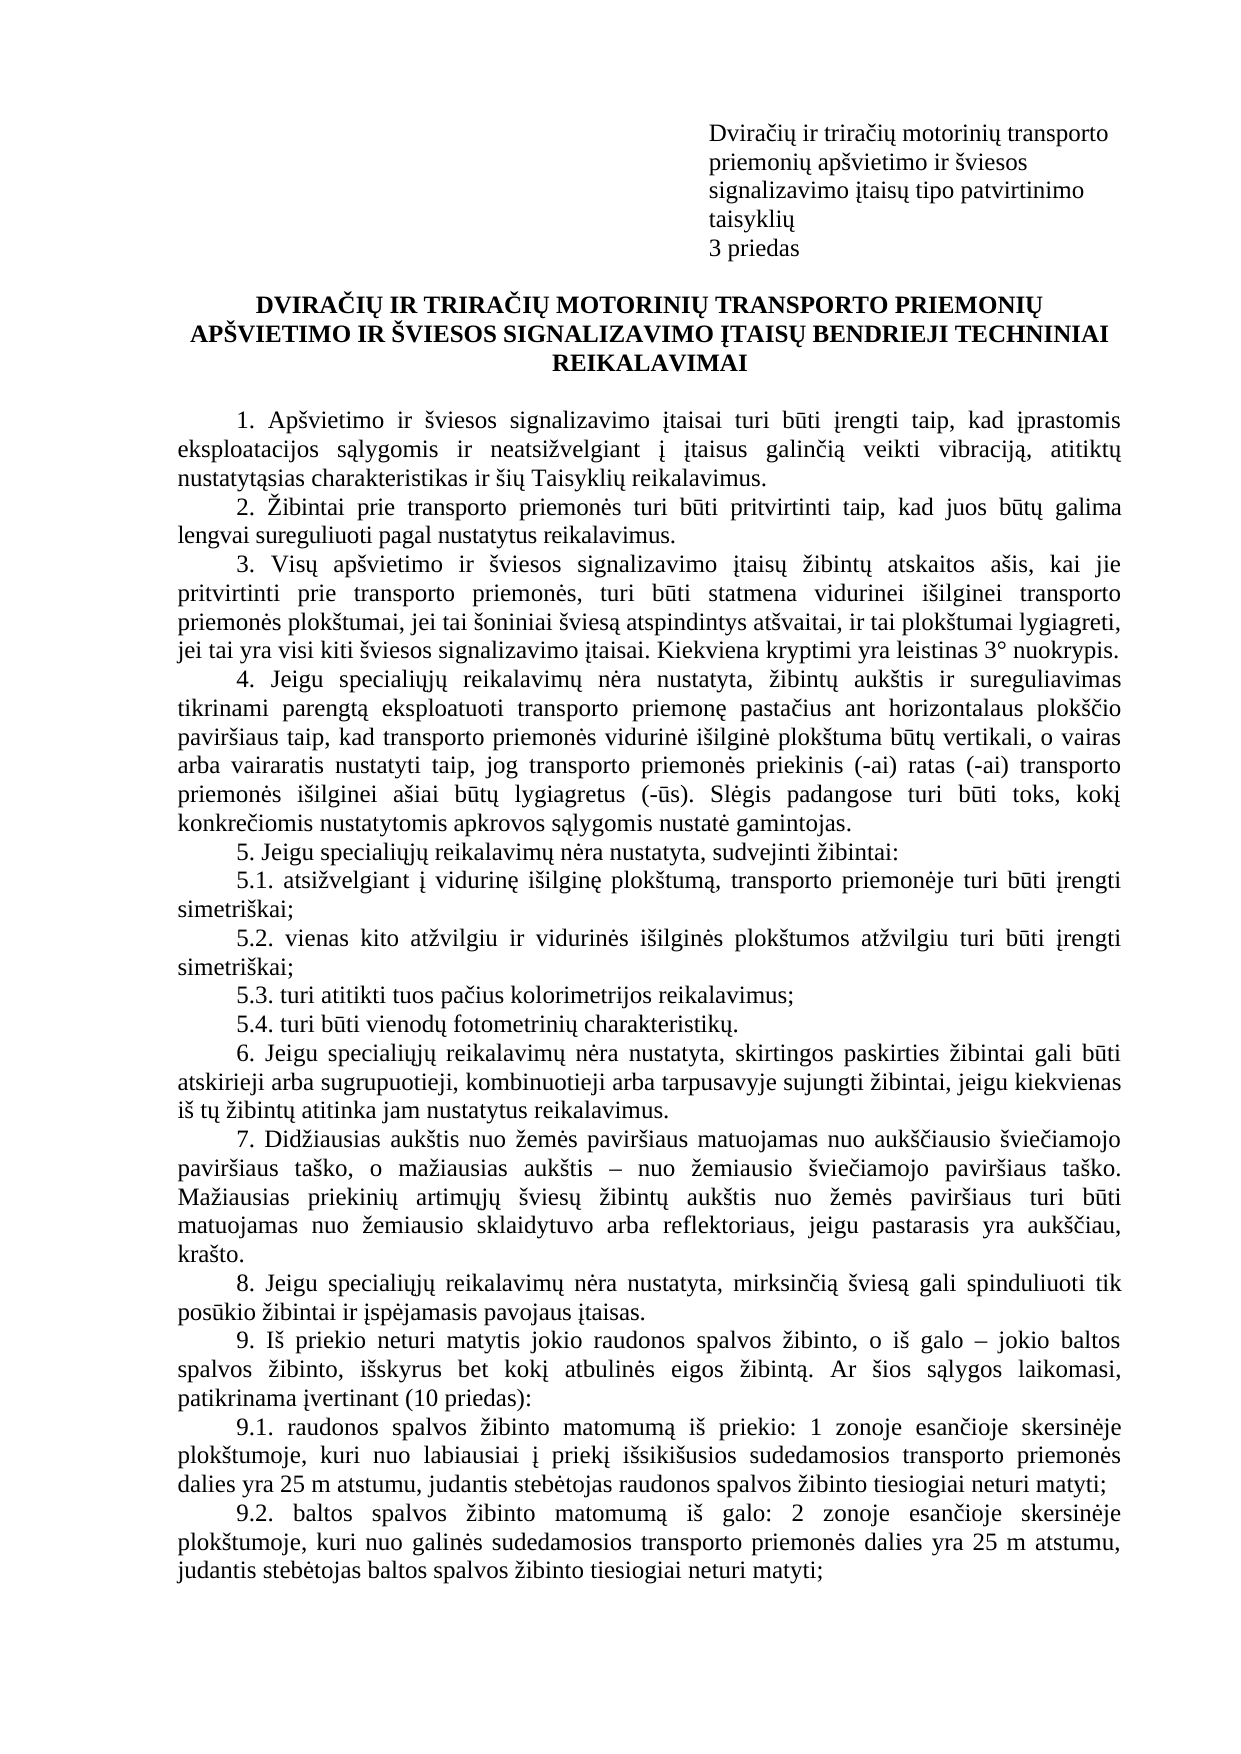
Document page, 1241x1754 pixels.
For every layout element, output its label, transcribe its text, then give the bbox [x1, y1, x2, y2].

text 5.4. turi būti vienodų fotometrinių charakteristikų. [177, 1009, 1122, 1038]
text 2. Žibintai prie transporto priemonės turi būti pritvirtinti taip, kad juos būtų galima lengvai sureguliuoti pagal nustatytus reikalavimus. [177, 492, 1122, 549]
text 1. Apšvietimo ir šviesos signalizavimo įtaisai turi būti įrengti taip, kad įprastomis eksploatacijos sąlygomis ir neatsižvelgiant į įtaisus galinčią veikti vibraciją, atitiktų nustatytąsias charakteristikas ir šių Taisyklių reikalavimus. [177, 406, 1122, 492]
text dviračių Ir triračių motorinių transporto priemonių APŠVIETIMO IR ŠVIESOS SIGNALIZAVIMO ĮTAISŲ BENDRIEJI TECHNINIAI REIKALAVIMAI [177, 291, 1122, 377]
text signalizavimo įtaisų tipo patvirtinimo [177, 176, 1122, 204]
text 6. Jeigu specialiųjų reikalavimų nėra nustatyta, skirtingos paskirties žibintai gali būti atskirieji arba sugrupuotieji, kombinuotieji arba tarpusavyje sujungti žibintai, jeigu kiekvienas iš tų žibintų atitinka jam nustatytus reikalavimus. [177, 1038, 1122, 1124]
text priemonių apšvietimo ir šviesos [177, 147, 1122, 176]
text 4. Jeigu specialiųjų reikalavimų nėra nustatyta, žibintų aukštis ir sureguliavimas tikrinami parengtą eksploatuoti transporto priemonę pastačius ant horizontalaus plokščio paviršiaus taip, kad transporto priemonės vidurinė išilginė plokštuma būtų vertikali, o vairas arba vairaratis nustatyti taip, jog transporto priemonės priekinis (-ai) ratas (-ai) transporto priemonės išilginei ašiai būtų lygiagretus (-ūs). Slėgis padangose turi būti toks, kokį konkrečiomis nustatytomis apkrovos sąlygomis nustatė gamintojas. [177, 664, 1122, 837]
text 5.2. vienas kito atžvilgiu ir vidurinės išilginės plokštumos atžvilgiu turi būti įrengti simetriškai; [177, 923, 1122, 981]
text Dviračių ir triračių motorinių transporto [177, 118, 1122, 147]
text 5.3. turi atitikti tuos pačius kolorimetrijos reikalavimus; [177, 981, 1122, 1009]
text 3. Visų apšvietimo ir šviesos signalizavimo įtaisų žibintų atskaitos ašis, kai jie pritvirtinti prie transporto priemonės, turi būti statmena vidurinei išilginei transporto priemonės plokštumai, jei tai šoniniai šviesą atspindintys atšvaitai, ir tai plokštumai lygiagreti, jei tai yra visi kiti šviesos signalizavimo įtaisai. Kiekviena kryptimi yra leistinas 3° nuokrypis. [177, 549, 1122, 664]
text 9.2. baltos spalvos žibinto matomumą iš galo: 2 zonoje esančioje skersinėje plokštumoje, kuri nuo galinės sudedamosios transporto priemonės dalies yra 25 m atstumu, judantis stebėtojas baltos spalvos žibinto tiesiogiai neturi matyti; [177, 1498, 1122, 1584]
text 7. Didžiausias aukštis nuo žemės paviršiaus matuojamas nuo aukščiausio šviečiamojo paviršiaus taško, o mažiausias aukštis – nuo žemiausio šviečiamojo paviršiaus taško. Mažiausias priekinių artimųjų šviesų žibintų aukštis nuo žemės paviršiaus turi būti matuojamas nuo žemiausio sklaidytuvo arba reflektoriaus, jeigu pastarasis yra aukščiau, krašto. [177, 1124, 1122, 1268]
text 8. Jeigu specialiųjų reikalavimų nėra nustatyta, mirksinčią šviesą gali spinduliuoti tik posūkio žibintai ir įspėjamasis pavojaus įtaisas. [177, 1268, 1122, 1326]
text 9.1. raudonos spalvos žibinto matomumą iš priekio: 1 zonoje esančioje skersinėje plokštumoje, kuri nuo labiausiai į priekį išsikišusios sudedamosios transporto priemonės dalies yra 25 m atstumu, judantis stebėtojas raudonos spalvos žibinto tiesiogiai neturi matyti; [177, 1412, 1122, 1498]
text 5. Jeigu specialiųjų reikalavimų nėra nustatyta, sudvejinti žibintai: [177, 837, 1122, 866]
text 3 priedas [177, 233, 1122, 262]
text 9. Iš priekio neturi matytis jokio raudonos spalvos žibinto, o iš galo – jokio baltos spalvos žibinto, išskyrus bet kokį atbulinės eigos žibintą. Ar šios sąlygos laikomasi, patikrinama įvertinant (10 priedas): [177, 1326, 1122, 1412]
text 5.1. atsižvelgiant į vidurinę išilginę plokštumą, transporto priemonėje turi būti įrengti simetriškai; [177, 866, 1122, 923]
text taisyklių [177, 204, 1122, 233]
